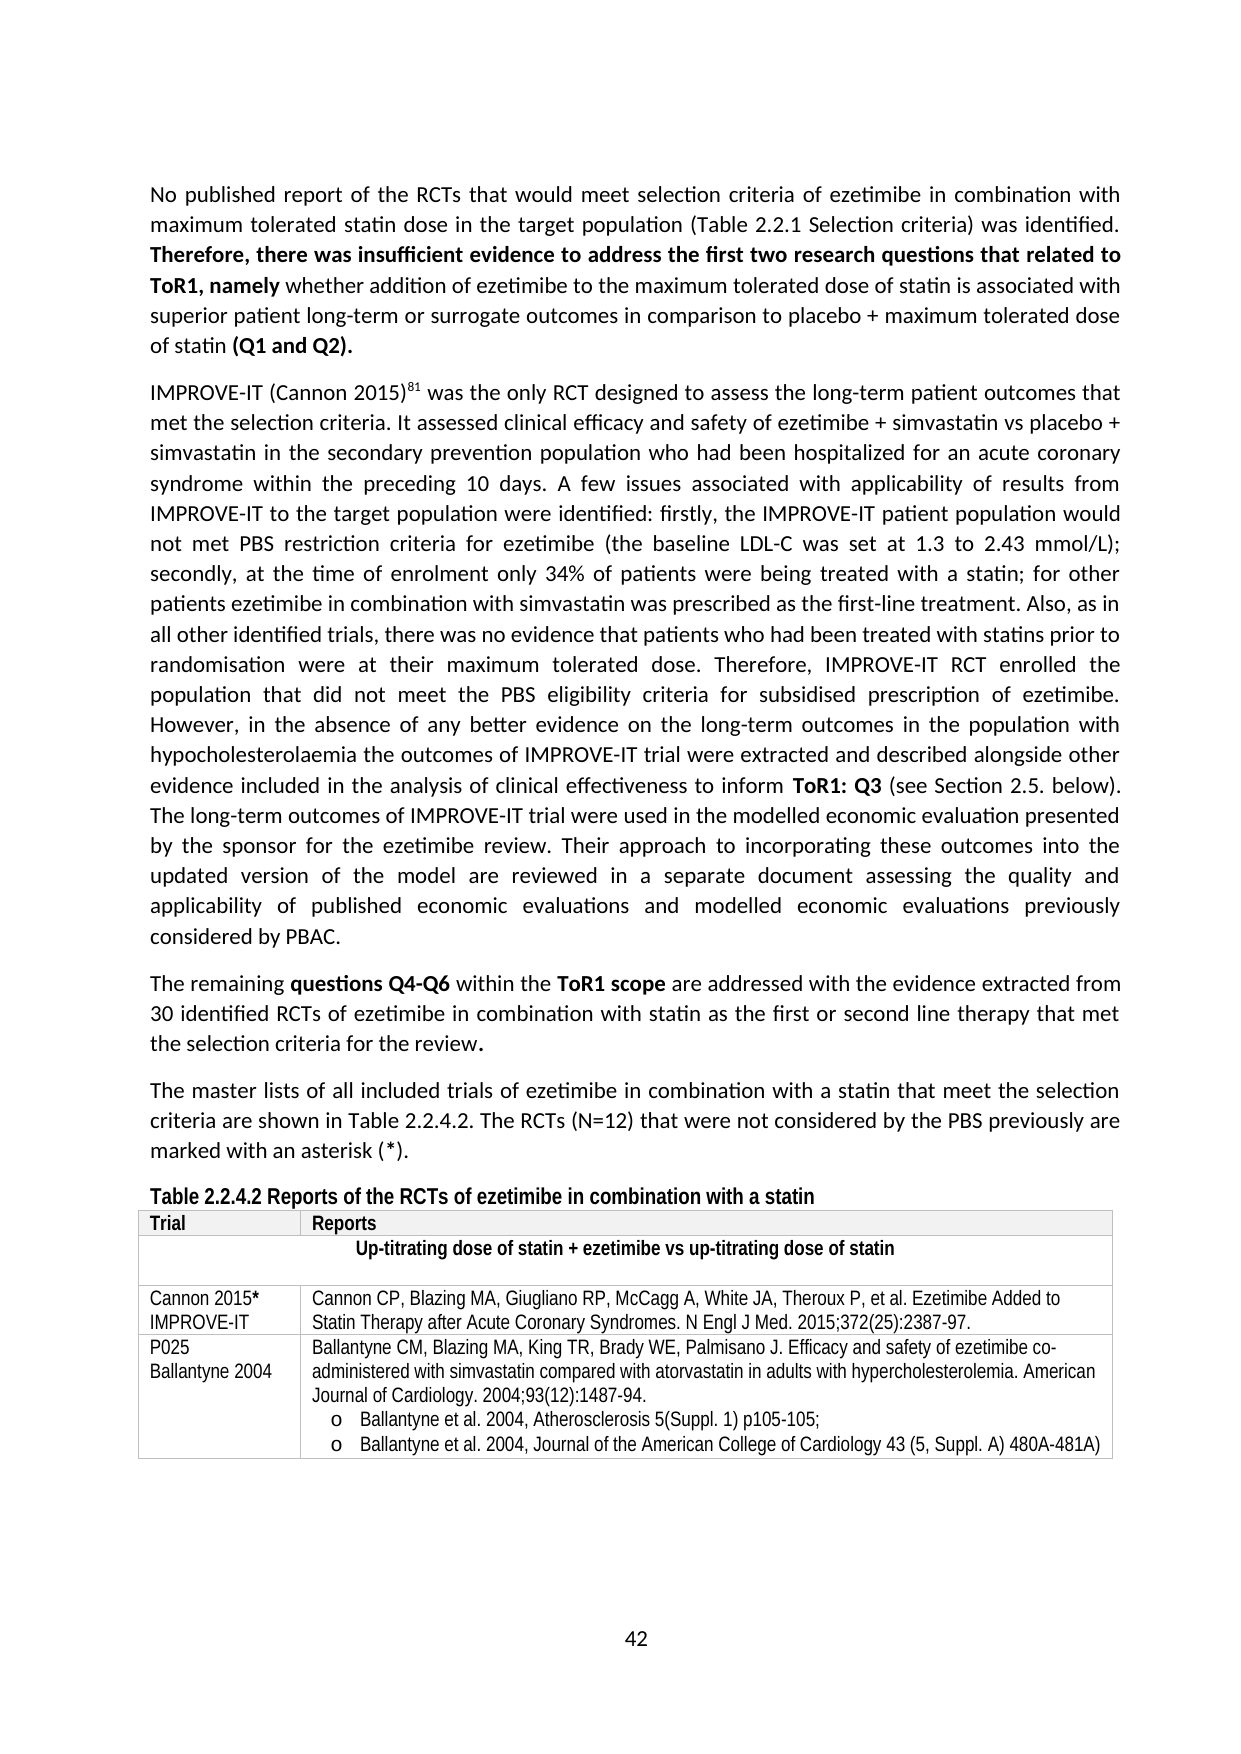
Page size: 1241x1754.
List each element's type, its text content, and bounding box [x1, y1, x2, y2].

text IMPROVE-IT (Cannon 2015) was the only RCT designed to assess the long-term patient outcomes that met the selection criteria. It assessed clinical efficacy and safety of ezetimibe + simvastatin vs placebo + simvastatin in the secondary prevention population who had been hospitalized for an acute coronary syndrome within the preceding 10 days. A few issues associated with applicability of results from IMPROVE-IT to the target population were identified: firstly, the IMPROVE-IT patient population would not met PBS restriction criteria for ezetimibe (the baseline LDL-C was set at 1.3 to 2.43 mmol/L); secondly, at the time of enrolment only 34% of patients were being treated with a statin; for other patients ezetimibe in combination with simvastatin was prescribed as the first-line treatment. Also, as in all other identified trials, there was no evidence that patients who had been treated with statins prior to randomisation were at their maximum tolerated dose. Therefore, IMPROVE-IT RCT enrolled the population that did not meet the PBS eligibility criteria for subsidised prescription of ezetimibe. However, in the absence of any better evidence on the long-term outcomes in the population with hypocholesterolaemia the outcomes of IMPROVE-IT trial were extracted and described alongside other evidence included in the analysis of clinical effectiveness to inform ToR1: Q3 (see Section 2.5. below). The long-term outcomes of IMPROVE-IT trial were used in the modelled economic evaluation presented by the sponsor for the ezetimibe review. Their approach to incorporating these outcomes into the updated version of the model are reviewed in a separate document assessing the quality and applicability of published economic evaluations and modelled economic evaluations previously considered by PBAC. [150, 378, 1122, 950]
table_cell Cannon 2015* IMPROVE-IT [139, 1286, 300, 1334]
table_cell P025 Ballantyne 2004 [139, 1335, 300, 1458]
text The master lists of all included trials of ezetimibe in combination with a statin that meet the selection criteria are shown in Table 2.2.4.2. The RCTs (N=12) that were not considered by the PBS previously are marked with an asterisk (*). [150, 1076, 1122, 1164]
list No published report of the RCTs that would meet selection criteria of ezetimibe in combination with maximum tolerated statin dose in the target population (Table 2.2.1 Selection criteria) was identified. Therefore, there was insufficient evidence to address the first two research questions that related to ToR1, namely whether addition of ezetimibe to the maximum tolerated dose of statin is associated with superior patient long-term or surrogate outcomes in comparison to placebo + maximum tolerated dose of statin (Q1 and Q2). [150, 180, 1122, 359]
table_header Trial [139, 1211, 300, 1235]
text The remaining questions Q4-Q6 within the ToR1 scope are addressed with the evidence extracted from 30 identified RCTs of ezetimibe in combination with statin as the first or second line therapy that met the selection criteria for the review. [150, 969, 1122, 1057]
table_cell Up-titrating dose of statin + ezetimibe vs up-titrating dose of statin [139, 1236, 1112, 1285]
table_header Reports [301, 1211, 1112, 1235]
table_cell Cannon CP, Blazing MA, Giugliano RP, McCagg A, White JA, Theroux P, et al. Ezetimibe Added to Statin Therapy after Acute Coronary Syndromes. N Engl J Med. 2015;372(25):2387-97. [301, 1286, 1112, 1334]
table_cell Ballantyne CM, Blazing MA, King TR, Brady WE, Palmisano J. Efficacy and safety of ezetimibe co-administered with simvastatin compared with atorvastatin in adults with hypercholesterolemia. American Journal of Cardiology. 2004;93(12):1487-94. Ballantyne et al. 2004, Atherosclerosis 5(Suppl. 1) p105-105; Ballantyne et al. 2004, Journal of the American College of Cardiology 43 (5, Suppl. A) 480A-481A) [301, 1335, 1112, 1458]
text Table 2.2.4.2 Reports of the RCTs of ezetimibe in combination with a statin [150, 1183, 1122, 1210]
